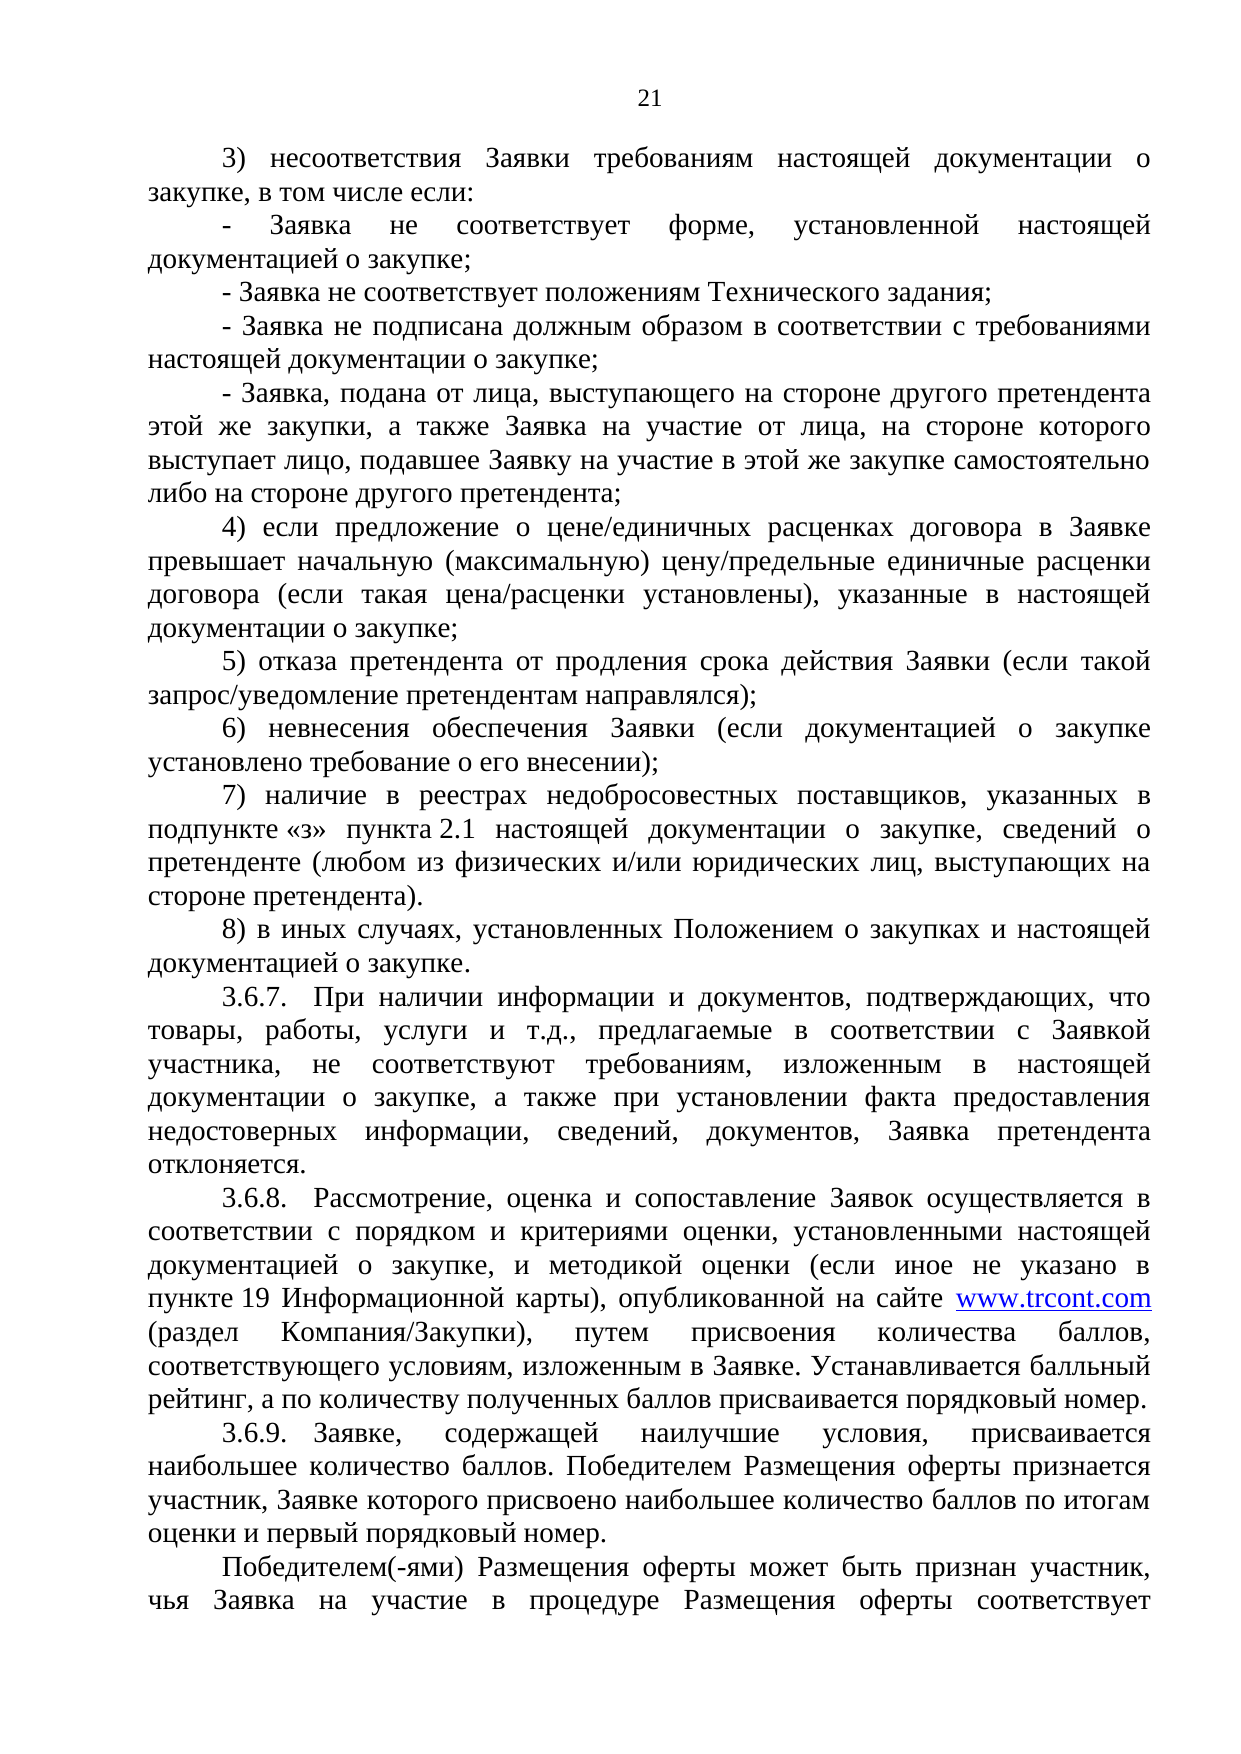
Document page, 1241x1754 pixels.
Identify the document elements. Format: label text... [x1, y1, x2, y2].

text 7) наличие в реестрах недобросовестных поставщиков, указанных в подпункте «з» пункта 2.1 настоящей документации о закупке, сведений о претенденте (любом из физических и/или юридических лиц, выступающих на стороне претендента). [148, 777, 1152, 912]
text 8) в иных случаях, установленных Положением о закупках и настоящей документацией о закупке. [148, 912, 1152, 979]
list Рассмотрение, оценка и сопоставление Заявок осуществляется в соответствии с порядком и критериями оценки, установленными настоящей документацией о закупке, и методикой оценки (если иное не указано в пункте 19 Информационной карты), опубликованной на сайте www.trcont.com (раздел Компания/Закупки), путем присвоения количества баллов, соответствующего условиям, изложенным в Заявке. Устанавливается балльный рейтинг, а по количеству полученных баллов присваивается порядковый номер. [148, 1180, 1152, 1415]
text 4) если предложение о цене/единичных расценках договора в Заявке превышает начальную (максимальную) цену/предельные единичные расценки договора (если такая цена/расценки установлены), указанные в настоящей документации о закупке; [148, 509, 1152, 643]
text - Заявка не соответствует форме, установленной настоящей документацией о закупке; [148, 207, 1152, 274]
text - Заявка не подписана должным образом в соответствии с требованиями настоящей документации о закупке; [148, 308, 1152, 375]
text 3) несоответствия Заявки требованиям настоящей документации о закупке, в том числе если: [148, 140, 1152, 207]
text - Заявка не соответствует положениям Технического задания; [148, 274, 1152, 308]
list При наличии информации и документов, подтверждающих, что товары, работы, услуги и т.д., предлагаемые в соответствии с Заявкой участника, не соответствуют требованиям, изложенным в настоящей документации о закупке, а также при установлении факта предоставления недостоверных информации, сведений, документов, Заявка претендента отклоняется. [148, 979, 1152, 1180]
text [148, 1549, 1152, 1616]
text 5) отказа претендента от продления срока действия Заявки (если такой запрос/уведомление претендентам направлялся); [148, 643, 1152, 710]
text 6) невнесения обеспечения Заявки (если документацией о закупке установлено требование о его внесении); [148, 710, 1152, 777]
text - Заявка, подана от лица, выступающего на стороне другого претендента этой же закупки, а также Заявка на участие от лица, на стороне которого выступает лицо, подавшее Заявку на участие в этой же закупке самостоятельно либо на стороне другого претендента; [148, 375, 1152, 509]
list Заявке, содержащей наилучшие условия, присваивается наибольшее количество баллов. Победителем Размещения оферты признается участник, Заявке которого присвоено наибольшее количество баллов по итогам оценки и первый порядковый номер. [148, 1415, 1152, 1549]
